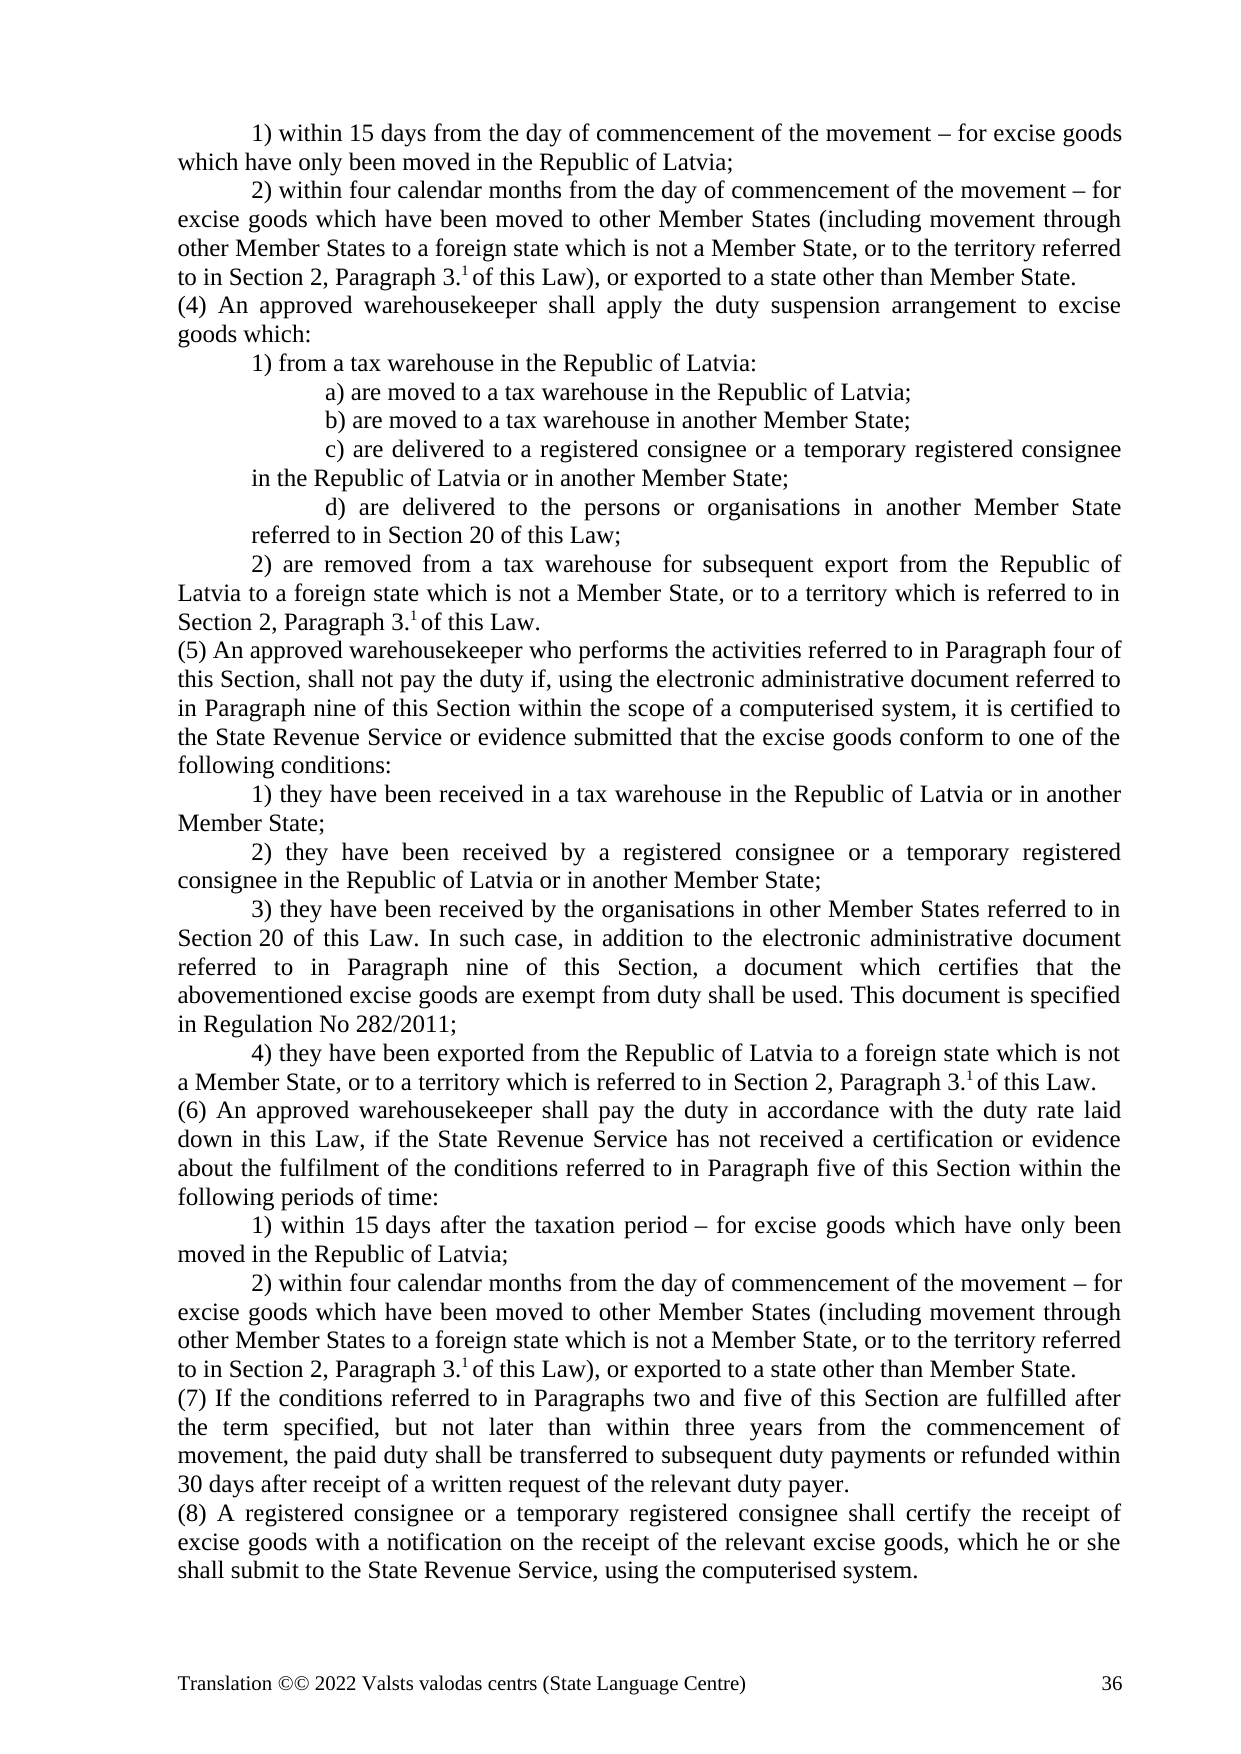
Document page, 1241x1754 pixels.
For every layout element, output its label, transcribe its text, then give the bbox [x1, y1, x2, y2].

text 1) within 15 days from the day of commencement of the movement – for excise goods which have only been moved in the Republic of Latvia; [177, 118, 1122, 176]
text c) are delivered to a registered consignee or a temporary registered consignee in the Republic of Latvia or in another Member State; [251, 434, 1122, 492]
text (4) An approved warehousekeeper shall apply the duty suspension arrangement to excise goods which: [177, 291, 1122, 348]
text 2) are removed from a tax warehouse for subsequent export from the Republic of Latvia to a foreign state which is not a Member State, or to a territory which is referred to in Section 2, Paragraph 3.1 of this Law. [177, 549, 1122, 636]
text 1) within 15 days after the taxation period – for excise goods which have only been moved in the Republic of Latvia; [177, 1211, 1122, 1268]
text 1) they have been received in a tax warehouse in the Republic of Latvia or in another Member State; [177, 779, 1122, 837]
text (7) If the conditions referred to in Paragraphs two and five of this Section are fulfilled after the term specified, but not later than within three years from the commencement of movement, the paid duty shall be transferred to subsequent duty payments or refunded within 30 days after receipt of a written request of the relevant duty payer. [177, 1383, 1122, 1498]
text (6) An approved warehousekeeper shall pay the duty in accordance with the duty rate laid down in this Law, if the State Revenue Service has not received a certification or evidence about the fulfilment of the conditions referred to in Paragraph five of this Section within the following periods of time: [177, 1096, 1122, 1211]
text a) are moved to a tax warehouse in the Republic of Latvia; [251, 377, 1122, 406]
text 1) from a tax warehouse in the Republic of Latvia: [177, 348, 1122, 377]
text d) are delivered to the persons or organisations in another Member State referred to in Section 20 of this Law; [251, 492, 1122, 549]
text 3) they have been received by the organisations in other Member States referred to in Section 20 of this Law. In such case, in addition to the electronic administrative document referred to in Paragraph nine of this Section, a document which certifies that the abovementioned excise goods are exempt from duty shall be used. This document is specified in Regulation No 282/2011; [177, 894, 1122, 1038]
text 2) they have been received by a registered consignee or a temporary registered consignee in the Republic of Latvia or in another Member State; [177, 837, 1122, 894]
text 4) they have been exported from the Republic of Latvia to a foreign state which is not a Member State, or to a territory which is referred to in Section 2, Paragraph 3.1 of this Law. [177, 1038, 1122, 1096]
text (5) An approved warehousekeeper who performs the activities referred to in Paragraph four of this Section, shall not pay the duty if, using the electronic administrative document referred to in Paragraph nine of this Section within the scope of a computerised system, it is certified to the State Revenue Service or evidence submitted that the excise goods conform to one of the following conditions: [177, 636, 1122, 779]
text b) are moved to a tax warehouse in another Member State; [251, 406, 1122, 434]
text 2) within four calendar months from the day of commencement of the movement – for excise goods which have been moved to other Member States (including movement through other Member States to a foreign state which is not a Member State, or to the territory referred to in Section 2, Paragraph 3.1 of this Law), or exported to a state other than Member State. [177, 1268, 1122, 1383]
text (8) A registered consignee or a temporary registered consignee shall certify the receipt of excise goods with a notification on the receipt of the relevant excise goods, which he or she shall submit to the State Revenue Service, using the computerised system. [177, 1498, 1122, 1584]
text 2) within four calendar months from the day of commencement of the movement – for excise goods which have been moved to other Member States (including movement through other Member States to a foreign state which is not a Member State, or to the territory referred to in Section 2, Paragraph 3.1 of this Law), or exported to a state other than Member State. [177, 176, 1122, 291]
